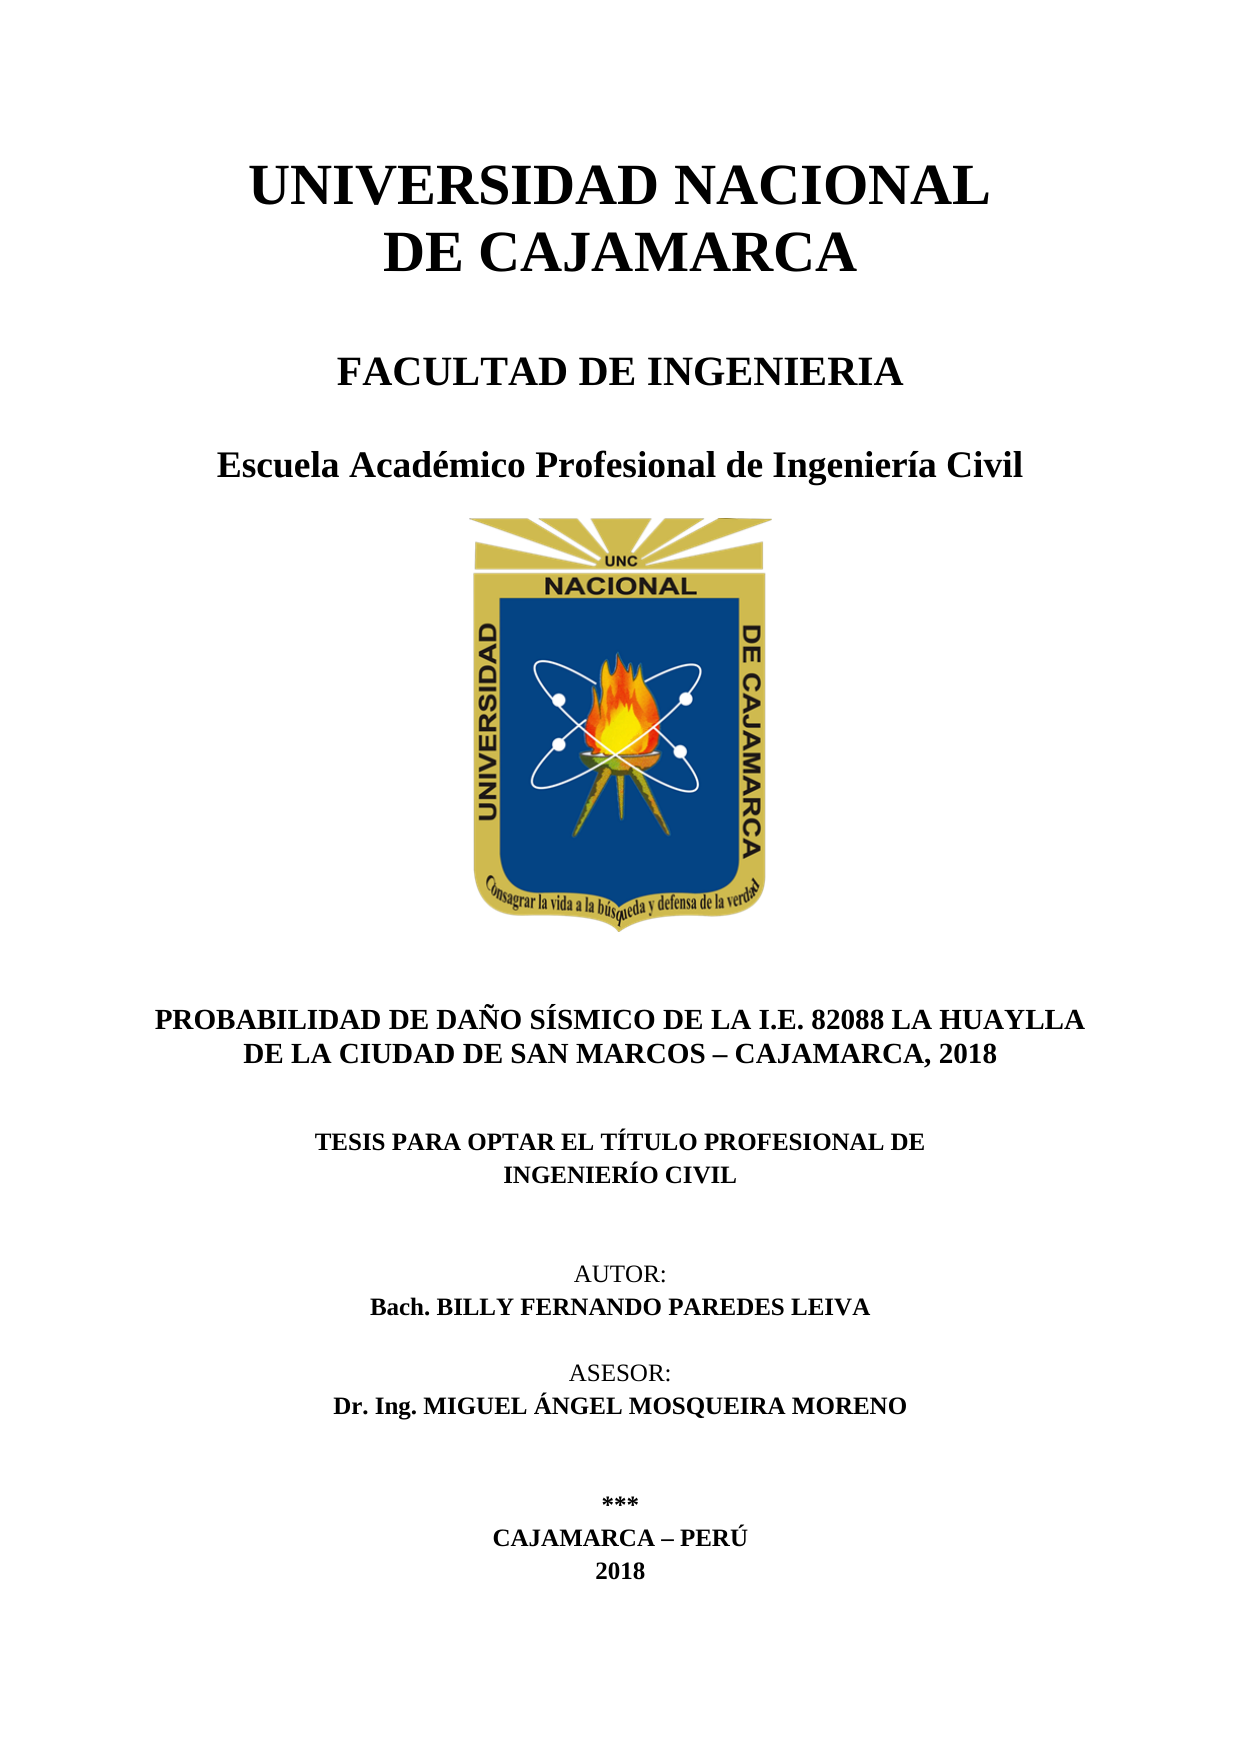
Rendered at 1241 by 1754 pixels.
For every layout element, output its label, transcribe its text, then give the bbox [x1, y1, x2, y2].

text 2018 [150, 1556, 1090, 1585]
text TESIS PARA OPTAR EL TÍTULO PROFESIONAL DE [150, 1127, 1090, 1156]
text CAJAMARCA – PERÚ [150, 1523, 1090, 1552]
picture [468, 518, 772, 932]
text *** [150, 1490, 1090, 1519]
text PROBABILIDAD DE DAÑO SÍSMICO DE LA I.E. 82088 LA HUAYLLA DE LA CIUDAD DE SAN MARCOS – CAJAMARCA, 2018 [150, 1002, 1090, 1069]
text ASESOR: [150, 1358, 1090, 1387]
text DE CAJAMARCA [150, 217, 1090, 284]
text AUTOR: [150, 1259, 1090, 1288]
text Escuela Académico Profesional de Ingeniería Civil [150, 442, 1090, 485]
text FACULTAD DE INGENIERIA [150, 346, 1090, 394]
text UNIVERSIDAD NACIONAL [150, 150, 1090, 217]
text INGENIERÍO CIVIL [150, 1160, 1090, 1189]
text Bach. BILLY FERNANDO PAREDES LEIVA [150, 1292, 1090, 1321]
text Dr. Ing. MIGUEL ÁNGEL MOSQUEIRA MORENO [150, 1391, 1090, 1420]
